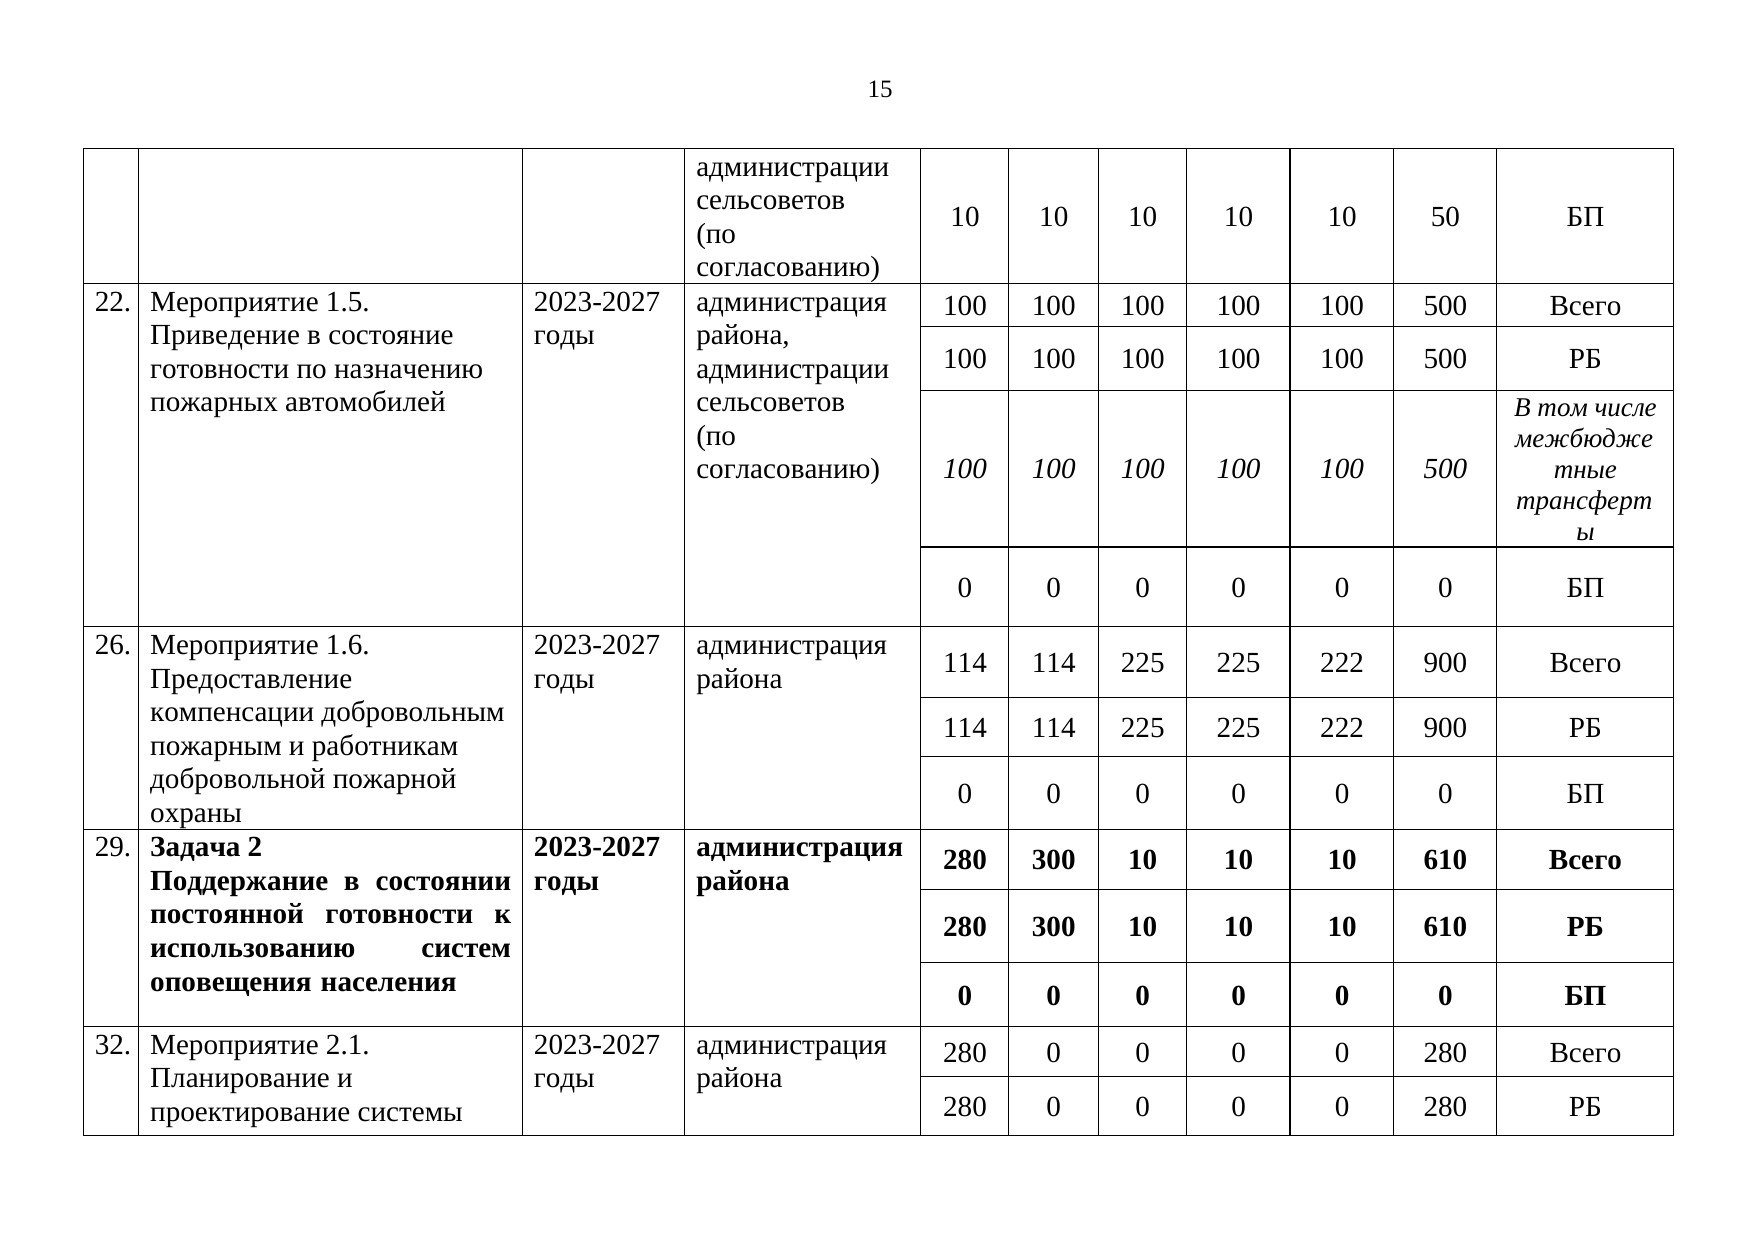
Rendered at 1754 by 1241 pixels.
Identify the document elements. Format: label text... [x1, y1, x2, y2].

table_cell 2023-2027 годы [523, 627, 684, 828]
table_cell Всего [1497, 1027, 1673, 1076]
table_cell 10 [1009, 149, 1098, 283]
table_cell 610 [1394, 830, 1496, 889]
table_cell Мероприятие 1.6. Предоставление компенсации добровольным пожарным и работникам добровольной пожарной охраны [139, 627, 522, 828]
table_cell администрация района [685, 1027, 920, 1134]
table_cell 0 [1187, 757, 1289, 828]
table_cell В том числе межбюджетные трансферты [1497, 391, 1673, 546]
table_cell 0 [1291, 1027, 1393, 1076]
table_cell 0 [1187, 1027, 1289, 1076]
table_cell РБ [1497, 1077, 1673, 1134]
table_cell 0 [1394, 757, 1496, 828]
table_cell 10 [1291, 890, 1393, 962]
table_cell 0 [1099, 1077, 1186, 1134]
table_cell 10 [1099, 149, 1186, 283]
table_cell [84, 627, 138, 828]
table_cell 280 [921, 1077, 1008, 1134]
table_cell 280 [1394, 1077, 1496, 1134]
table_cell 0 [921, 963, 1008, 1026]
table_cell Всего [1497, 830, 1673, 889]
table_cell 100 [921, 284, 1008, 326]
table_cell 2023-2027 годы [523, 830, 684, 1026]
table_cell 10 [1187, 890, 1289, 962]
table_cell 0 [1291, 1077, 1393, 1134]
table_cell 100 [1187, 327, 1289, 389]
table_cell [84, 284, 138, 626]
table_cell 225 [1099, 627, 1186, 697]
table_cell 10 [1099, 890, 1186, 962]
table_cell 610 [1394, 890, 1496, 962]
table_cell 100 [921, 391, 1008, 546]
table_cell 0 [1009, 963, 1098, 1026]
table_cell РБ [1497, 327, 1673, 389]
table_cell 100 [1009, 284, 1098, 326]
table_cell 0 [1099, 757, 1186, 828]
table_cell БП [1497, 757, 1673, 828]
table_cell администрация района [685, 627, 920, 828]
table_cell 2023-2027 годы [523, 1027, 684, 1134]
table_cell 500 [1394, 391, 1496, 546]
table_cell 280 [921, 1027, 1008, 1076]
table_cell 100 [1291, 327, 1393, 389]
table_cell 500 [1394, 327, 1496, 389]
table_cell 280 [921, 830, 1008, 889]
table_cell 0 [921, 757, 1008, 828]
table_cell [685, 284, 920, 626]
table_cell РБ [1497, 698, 1673, 756]
table_cell 10 [1187, 830, 1289, 889]
table_cell 0 [1099, 963, 1186, 1026]
table_cell 222 [1291, 627, 1393, 697]
table_cell 300 [1009, 830, 1098, 889]
table_cell 0 [1187, 548, 1289, 626]
table_cell 0 [1187, 963, 1289, 1026]
table_cell Мероприятие 1.5. Приведение в состояние готовности по назначению пожарных автомобилей [139, 284, 522, 626]
table_cell 280 [1394, 1027, 1496, 1076]
table_cell 222 [1291, 698, 1393, 756]
table_cell 100 [1099, 391, 1186, 546]
table_cell 0 [1291, 963, 1393, 1026]
table_cell 225 [1187, 698, 1289, 756]
table_cell БП [1497, 149, 1673, 283]
table_cell Всего [1497, 284, 1673, 326]
table_cell 0 [1291, 548, 1393, 626]
table_cell 0 [1099, 1027, 1186, 1076]
table_cell 225 [1187, 627, 1289, 697]
table_cell 10 [1187, 149, 1289, 283]
table_cell РБ [1497, 890, 1673, 962]
table_cell Всего [1497, 627, 1673, 697]
table_cell 225 [1099, 698, 1186, 756]
table_cell 114 [1009, 627, 1098, 697]
table_cell 0 [921, 548, 1008, 626]
table_cell 0 [1009, 1077, 1098, 1134]
table_cell 0 [1009, 1027, 1098, 1076]
table_cell 100 [1009, 391, 1098, 546]
table_cell 900 [1394, 698, 1496, 756]
table_cell 114 [1009, 698, 1098, 756]
table_cell 0 [1009, 548, 1098, 626]
table_cell 2023-2027 годы [523, 284, 684, 626]
table_cell БП [1497, 548, 1673, 626]
table_cell [84, 1027, 138, 1134]
table_cell 114 [921, 698, 1008, 756]
table_cell 100 [1187, 391, 1289, 546]
table_cell 10 [921, 149, 1008, 283]
table_cell 100 [1009, 327, 1098, 389]
table_cell 100 [1187, 284, 1289, 326]
table_cell 0 [1099, 548, 1186, 626]
table_cell 0 [1187, 1077, 1289, 1134]
table_cell 0 [1291, 757, 1393, 828]
table_cell 500 [1394, 284, 1496, 326]
table_cell 100 [1291, 391, 1393, 546]
table_cell 900 [1394, 627, 1496, 697]
table_cell БП [1497, 963, 1673, 1026]
table_cell 300 [1009, 890, 1098, 962]
table_cell 100 [1099, 327, 1186, 389]
table_cell 10 [1099, 830, 1186, 889]
table_cell 10 [1291, 830, 1393, 889]
table_cell 0 [1009, 757, 1098, 828]
table_cell [84, 830, 138, 1026]
table_cell администрация района [685, 830, 920, 1026]
table_cell 10 [1291, 149, 1393, 283]
table_cell 114 [921, 627, 1008, 697]
table_cell 50 [1394, 149, 1496, 283]
table_cell 0 [1394, 963, 1496, 1026]
table_cell Задача 2 Поддержание в состоянии постоянной готовности к использованию систем оповещения населения [139, 830, 522, 1026]
table_cell 280 [921, 890, 1008, 962]
table_cell 0 [1394, 548, 1496, 626]
table_cell Мероприятие 2.1. Планирование и проектирование системы оповещения населения с учетом мероприятий по обеспечению информационной безопасности [139, 1027, 522, 1134]
table_cell 100 [1099, 284, 1186, 326]
table_cell 100 [1291, 284, 1393, 326]
table_cell 100 [921, 327, 1008, 389]
